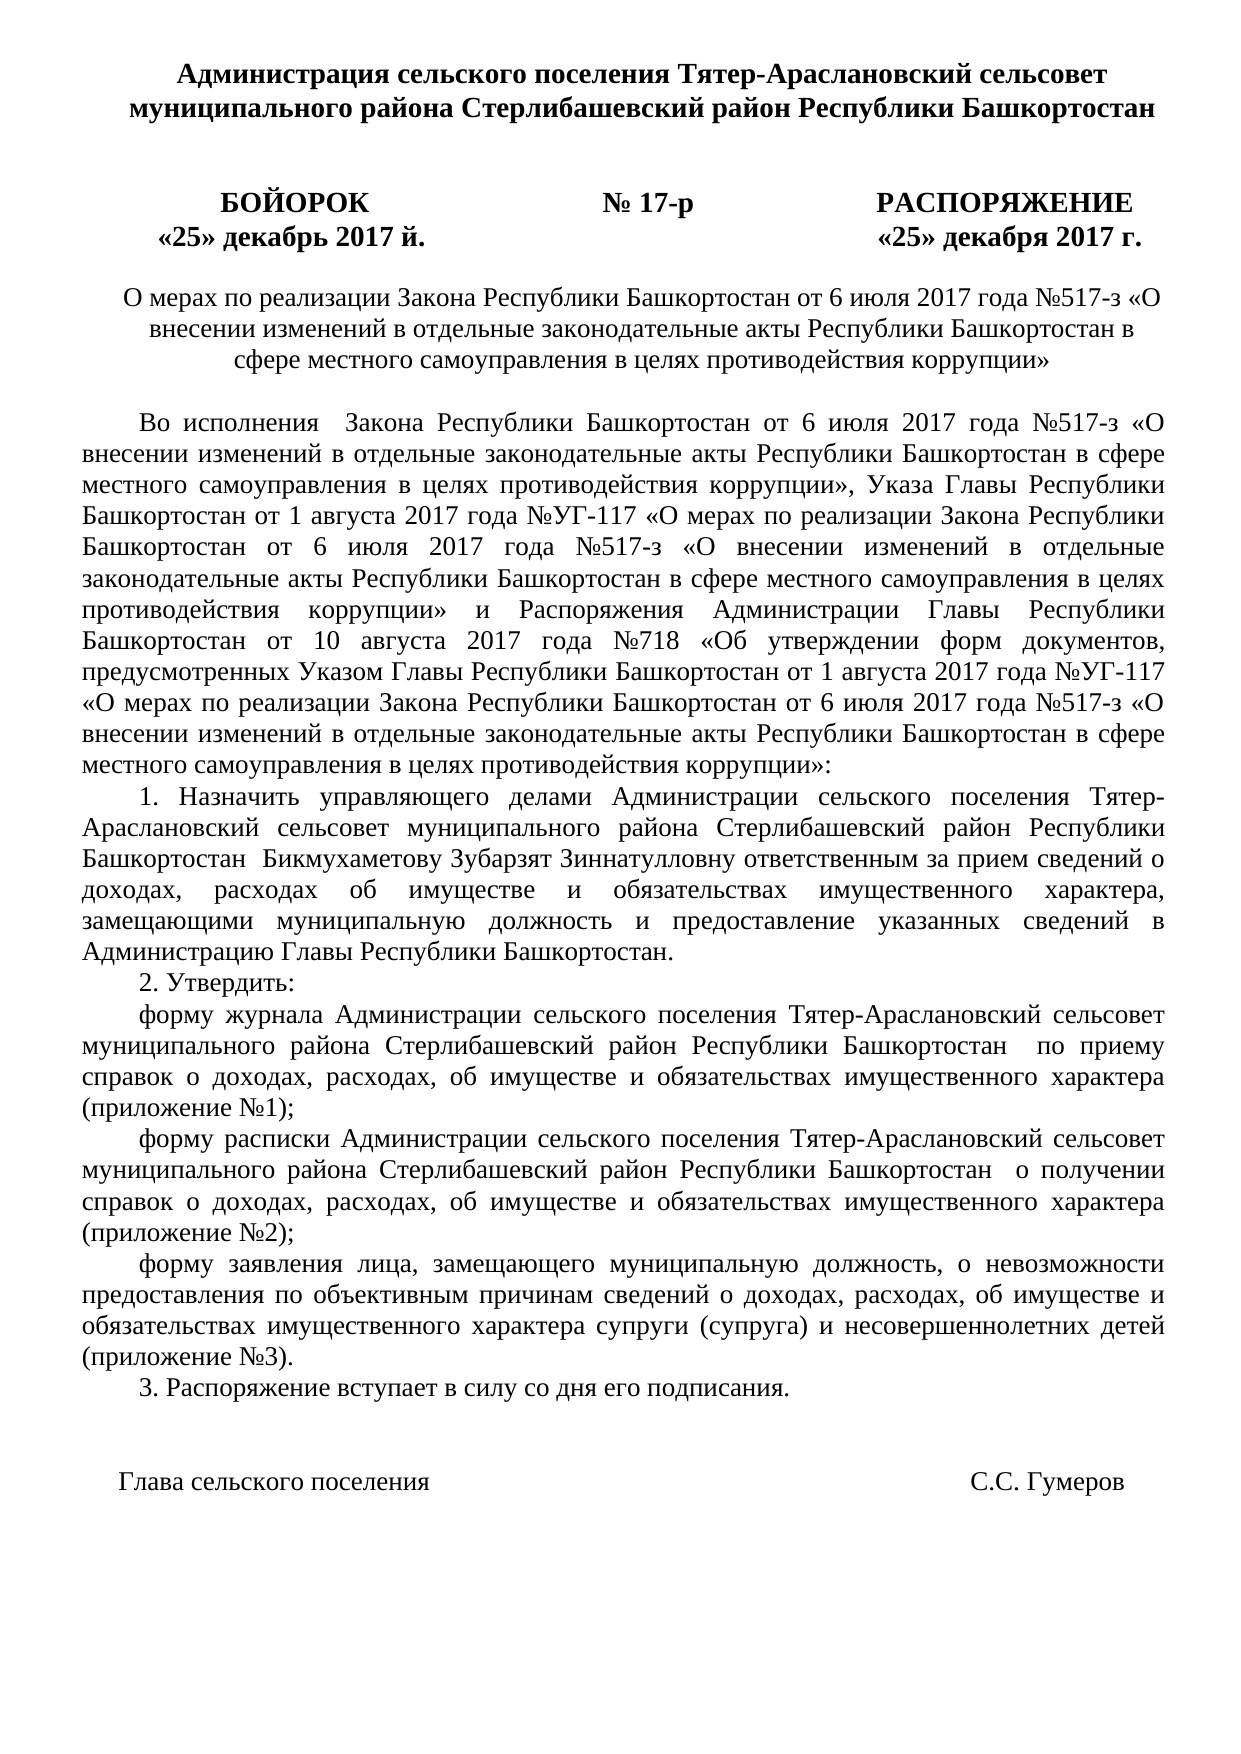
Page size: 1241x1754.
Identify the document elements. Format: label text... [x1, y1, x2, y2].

text Администрация сельского поселения Тятер-Араслановский сельсовет муниципального района Стерлибашевский район Республики Башкортостан [118, 56, 1166, 123]
text О мерах по реализации Закона Республики Башкортостан от 6 июля 2017 года №517-з «О внесении изменений в отдельные законодательные акты Республики Башкортостан в сфере местного самоуправления в целях противодействия коррупции» [118, 281, 1166, 375]
text Во исполнения Закона Республики Башкортостан от 6 июля 2017 года №517-з «О внесении изменений в отдельные законодательные акты Республики Башкортостан в сфере местного самоуправления в целях противодействия коррупции», Указа Главы Республики Башкортостан от 1 августа 2017 года №УГ-117 «О мерах по реализации Закона Республики Башкортостан от 6 июля 2017 года №517-з «О внесении изменений в отдельные законодательные акты Республики Башкортостан в сфере местного самоуправления в целях противодействия коррупции» и Распоряжения Администрации Главы Республики Башкортостан от 10 августа 2017 года №718 «Об утверждении форм документов, предусмотренных Указом Главы Республики Башкортостан от 1 августа 2017 года №УГ-117 «О мерах по реализации Закона Республики Башкортостан от 6 июля 2017 года №517-з «О внесении изменений в отдельные законодательные акты Республики Башкортостан в сфере местного самоуправления в целях противодействия коррупции»: [82, 406, 1166, 780]
text 1. Назначить управляющего делами Администрации сельского поселения Тятер-Араслановский сельсовет муниципального района Стерлибашевский район Республики Башкортостан Бикмухаметову Зубарзят Зиннатулловну ответственным за прием сведений о доходах, расходах об имуществе и обязательствах имущественного характера, замещающими муниципальную должность и предоставление указанных сведений в Администрацию Главы Республики Башкортостан. [82, 780, 1166, 967]
text форму журнала Администрации сельского поселения Тятер-Араслановский сельсовет муниципального района Стерлибашевский район Республики Башкортостан по приему справок о доходах, расходах, об имуществе и обязательствах имущественного характера (приложение №1); [82, 998, 1166, 1122]
text БОЙОРОК № 17-р РАСПОРЯЖЕНИЕ [118, 186, 1166, 219]
text форму расписки Администрации сельского поселения Тятер-Араслановский сельсовет муниципального района Стерлибашевский район Республики Башкортостан о получении справок о доходах, расходах, об имуществе и обязательствах имущественного характера (приложение №2); [82, 1122, 1166, 1247]
text 3. Распоряжение вступает в силу со дня его подписания. [82, 1371, 1166, 1403]
text форму заявления лица, замещающего муниципальную должность, о невозможности предоставления по объективным причинам сведений о доходах, расходах, об имуществе и обязательствах имущественного характера супруги (супруга) и несовершеннолетних детей (приложение №3). [82, 1247, 1166, 1371]
text 2. Утвердить: [82, 967, 1166, 998]
text «25» декабрь 2017 й. «25» декабря 2017 г. [118, 219, 1166, 253]
text Глава сельского поселения С.С. Гумеров [118, 1465, 1166, 1496]
